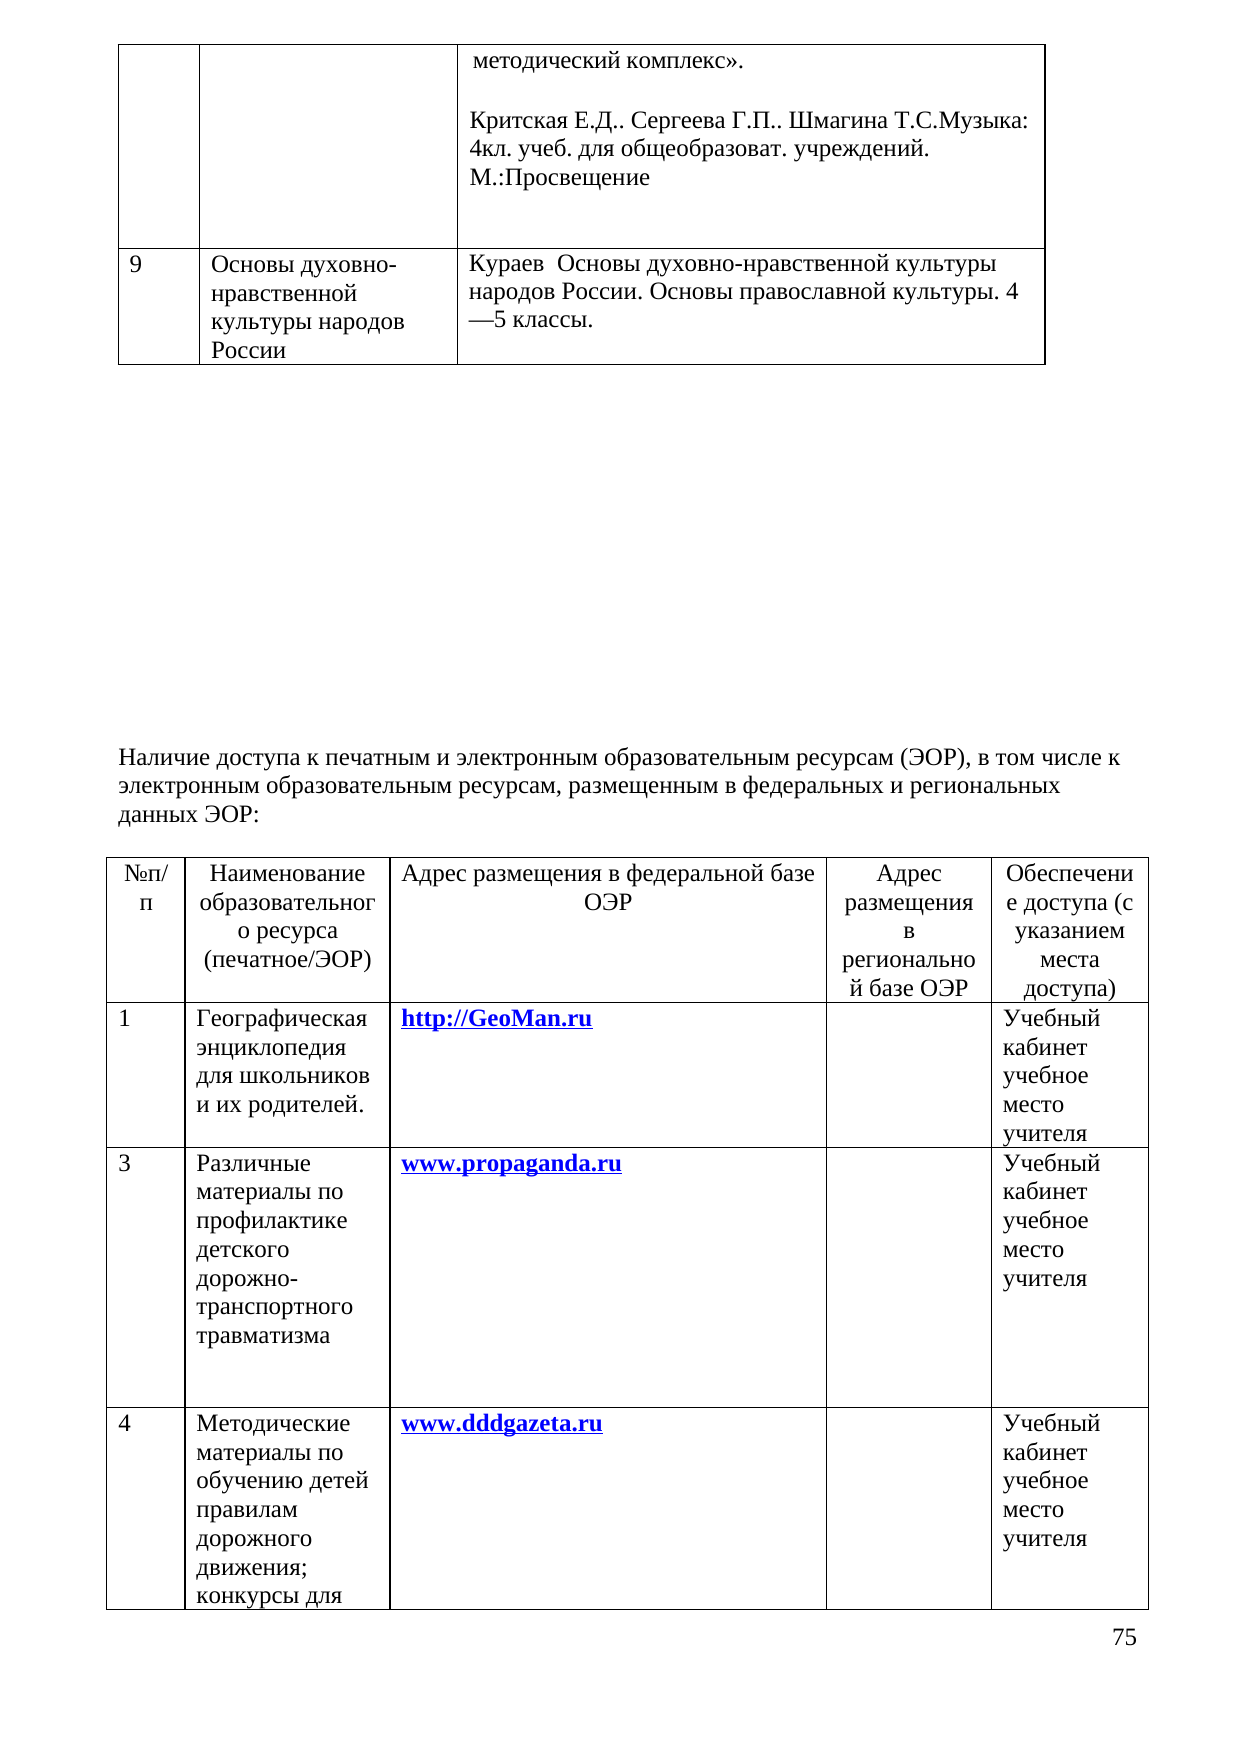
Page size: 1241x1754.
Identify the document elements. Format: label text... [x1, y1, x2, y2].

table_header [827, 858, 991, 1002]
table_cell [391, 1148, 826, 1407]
text Наличие доступа к печатным и электронным образовательным ресурсам (ЭОР), в том числе к электронным образовательным ресурсам, размещенным в федеральных и региональных данных ЭОР: [118, 742, 1137, 828]
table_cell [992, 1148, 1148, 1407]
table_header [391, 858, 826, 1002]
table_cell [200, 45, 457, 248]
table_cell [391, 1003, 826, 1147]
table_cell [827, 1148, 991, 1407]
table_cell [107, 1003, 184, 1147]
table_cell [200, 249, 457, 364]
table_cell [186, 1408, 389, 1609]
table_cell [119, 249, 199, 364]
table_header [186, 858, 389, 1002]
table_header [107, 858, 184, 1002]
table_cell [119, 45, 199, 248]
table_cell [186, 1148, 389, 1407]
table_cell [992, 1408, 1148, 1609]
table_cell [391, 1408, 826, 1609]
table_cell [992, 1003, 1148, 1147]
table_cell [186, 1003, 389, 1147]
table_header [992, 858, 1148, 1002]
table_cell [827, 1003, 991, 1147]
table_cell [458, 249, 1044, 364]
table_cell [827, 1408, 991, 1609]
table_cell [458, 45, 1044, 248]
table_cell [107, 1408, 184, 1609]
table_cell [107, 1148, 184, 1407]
